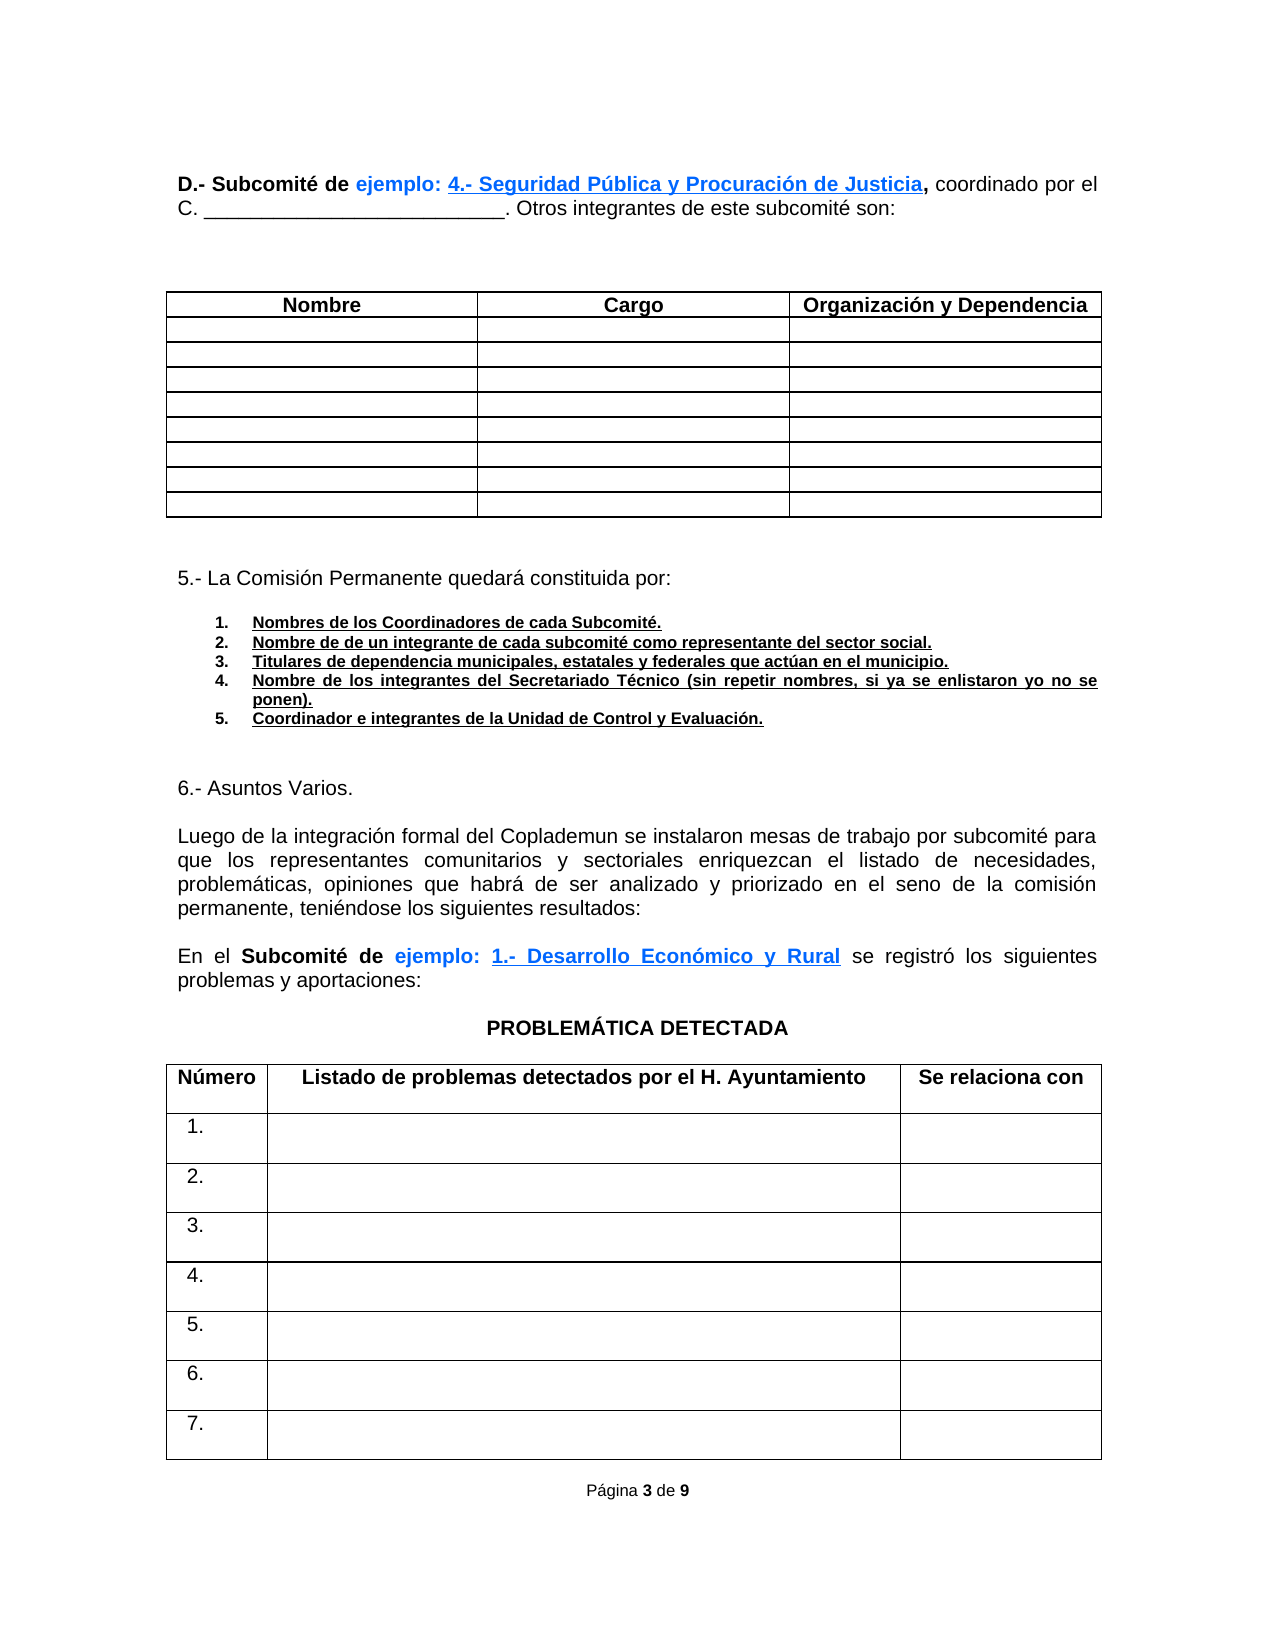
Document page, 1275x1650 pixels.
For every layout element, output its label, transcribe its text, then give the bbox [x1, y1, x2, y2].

table_cell [478, 468, 789, 491]
table_cell [790, 443, 1101, 466]
table_cell [790, 368, 1101, 391]
table_cell [901, 1361, 1101, 1409]
table_cell [167, 468, 477, 491]
table_cell [268, 1213, 900, 1261]
table_cell [478, 368, 789, 391]
table_cell [167, 343, 477, 366]
table_header Se relaciona con [901, 1065, 1101, 1113]
table_cell [167, 443, 477, 466]
table_cell [268, 1114, 900, 1163]
table_cell [478, 443, 789, 466]
table_header Número [167, 1065, 267, 1113]
table_cell [790, 343, 1101, 366]
table_cell [901, 1312, 1101, 1360]
list Nombres de los Coordinadores de cada Subcomité. [215, 613, 1098, 632]
table_cell [268, 1361, 900, 1409]
table_cell [167, 1164, 267, 1212]
table_cell [790, 493, 1101, 516]
table_cell [167, 1213, 267, 1261]
table_cell [268, 1312, 900, 1360]
list Nombre de de un integrante de cada subcomité como representante del sector social. [215, 632, 1098, 652]
table_cell [167, 393, 477, 416]
table_cell [167, 368, 477, 391]
text 5.- La Comisión Permanente quedará constituida por: [177, 565, 1098, 589]
table_cell [790, 393, 1101, 416]
table_cell [167, 1312, 267, 1360]
table_cell [167, 1263, 267, 1311]
table_header Nombre [167, 293, 477, 316]
table_cell [167, 1411, 267, 1459]
table_cell [167, 493, 477, 516]
table_cell [478, 393, 789, 416]
table_header Organización y Dependencia [790, 293, 1101, 316]
table_cell [790, 468, 1101, 491]
table_cell [268, 1411, 900, 1459]
table_cell [167, 1361, 267, 1409]
table_cell [478, 343, 789, 366]
table_cell [478, 418, 789, 441]
list Coordinador e integrantes de la Unidad de Control y Evaluación. [215, 709, 1098, 728]
table_cell [901, 1164, 1101, 1212]
text Luego de la integración formal del Coplademun se instalaron mesas de trabajo por subcomité para que los representantes comunitarios y sectoriales enriquezcan el listado de necesidades, problemáticas, opiniones que habrá de ser analizado y priorizado en el seno de la comisión permanente, teniéndose los siguientes resultados: [177, 824, 1098, 920]
table_cell [478, 318, 789, 341]
list Nombre de los integrantes del Secretariado Técnico (sin repetir nombres, si ya se enlistaron yo no se ponen). [215, 671, 1098, 709]
table_cell [167, 318, 477, 341]
table_cell [268, 1263, 900, 1311]
table_cell [790, 418, 1101, 441]
text D.- Subcomité de ejemplo: 4.- Seguridad Pública y Procuración de Justicia, coordinado por el C. __________________________. Otros integrantes de este subcomité son: [177, 172, 1098, 219]
table_cell [901, 1263, 1101, 1311]
table_header Listado de problemas detectados por el H. Ayuntamiento [268, 1065, 900, 1113]
table_cell [901, 1411, 1101, 1459]
table_cell [167, 1114, 267, 1163]
table_cell [478, 493, 789, 516]
text PROBLEMÁTICA DETECTADA [177, 1016, 1098, 1040]
text En el Subcomité de ejemplo: 1.- Desarrollo Económico y Rural se registró los siguientes problemas y aportaciones: [177, 944, 1098, 992]
table_cell [790, 318, 1101, 341]
table_cell [268, 1164, 900, 1212]
table_cell [167, 418, 477, 441]
list Titulares de dependencia municipales, estatales y federales que actúan en el municipio. [215, 652, 1098, 671]
text 6.- Asuntos Varios. [177, 776, 1098, 800]
table_cell [901, 1213, 1101, 1261]
table_header Cargo [478, 293, 789, 316]
table_cell [901, 1114, 1101, 1163]
